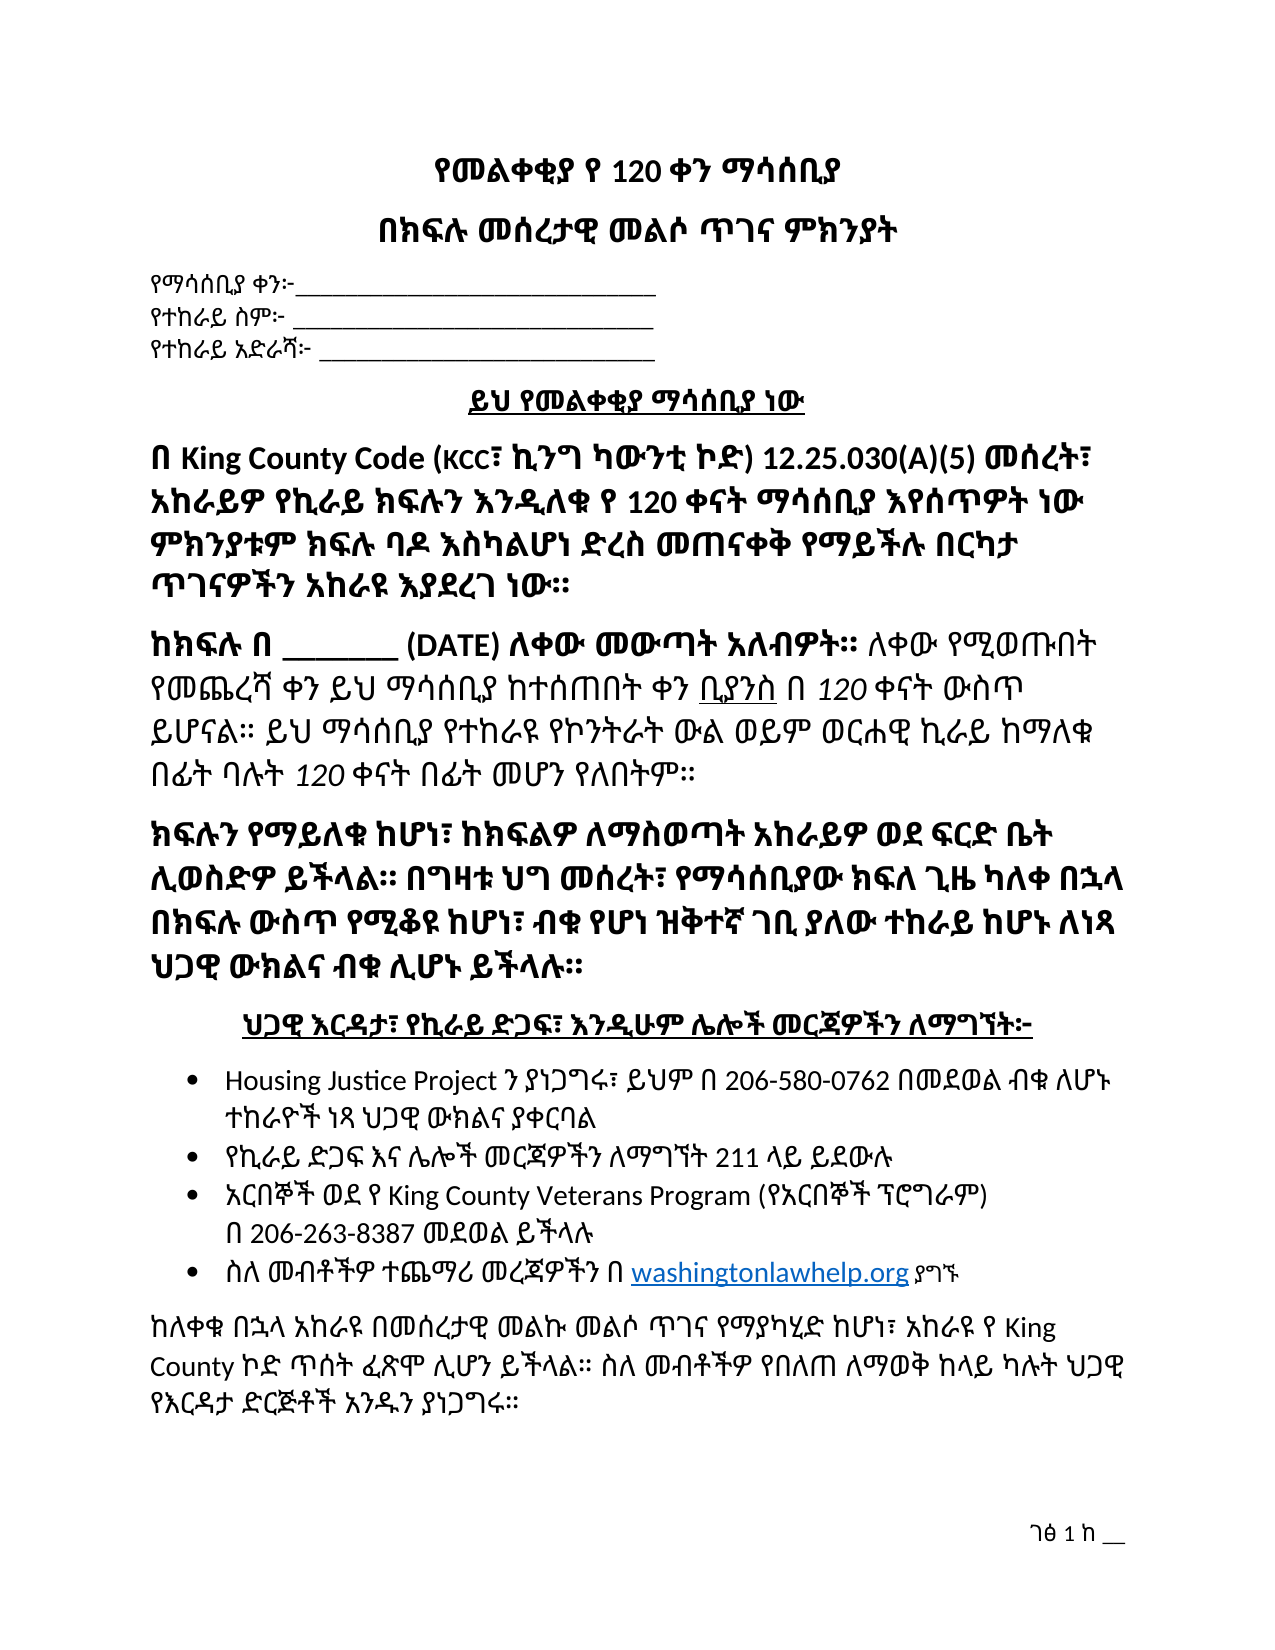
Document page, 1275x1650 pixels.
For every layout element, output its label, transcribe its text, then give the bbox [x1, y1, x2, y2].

text ከክፍሉ በ _______ (DATE) ለቀው መውጣት አለብዎት። ለቀው የሚወጡበት የመጨረሻ ቀን ይህ ማሳሰቢያ ከተሰጠበት ቀን ቢያንስ በ 120 ቀናት ውስጥ ይሆናል። ይህ ማሳሰቢያ የተከራዩ የኮንትራት ውል ወይም ወርሐዊ ኪራይ ከማለቁ በፊት ባሉት 120 ቀናት በፊት መሆን የለበትም። [150, 624, 1125, 794]
text በክፍሉ መሰረታዊ መልሶ ጥገና ምክንያት [150, 211, 1125, 249]
text ህጋዊ እርዳታ፣ የኪራይ ድጋፍ፣ እንዲሁም ሌሎች መርጃዎችን ለማግኘት፦ [150, 1007, 1125, 1042]
list የኪራይ ድጋፍ እና ሌሎች መርጃዎችን ለማግኘት 211 ላይ ይደውሉ [187, 1139, 1125, 1174]
list አርበኞች ወደ የ King County Veterans Program (የአርበኞች ፕሮግራም) በ 206-263-8387 መደወል ይችላሉ [187, 1177, 1125, 1251]
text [150, 1309, 1125, 1458]
text ይህ የመልቀቂያ ማሳሰቢያ ነው [150, 384, 1125, 418]
list ስለ መብቶችዎ ተጨማሪ መረጃዎችን በ washingtonlawhelp.org ያግኙ [187, 1254, 1125, 1290]
list Housing Justice Project ን ያነጋግሩ፣ ይህም በ 206-580-0762 በመደወል ብቁ ለሆኑ ተከራዮች ነጻ ህጋዊ ውክልና ያቀርባል [187, 1062, 1125, 1136]
text ክፍሉን የማይለቁ ከሆነ፣ ከክፍልዎ ለማስወጣት አከራይዎ ወደ ፍርድ ቤት ሊወስድዎ ይችላል። በግዛቱ ህግ መሰረት፣ የማሳሰቢያው ክፍለ ጊዜ ካለቀ በኋላ በክፍሉ ውስጥ የሚቆዩ ከሆነ፣ ብቁ የሆነ ዝቅተኛ ገቢ ያለው ተከራይ ከሆኑ ለነጻ ህጋዊ ውክልና ብቁ ሊሆኑ ይችላሉ። [150, 814, 1125, 987]
text የማሳሰቢያ ቀን፦_____________________________ የተከራይ ስም፦ _____________________________ የተከራይ አድራሻ፦ ___________________________ [150, 269, 1125, 365]
text በ King County Code (KCC፣ ኪንግ ካውንቲ ኮድ) 12.25.030(A)(5) መሰረት፣ አከራይዎ የኪራይ ክፍሉን እንዲለቁ የ 120 ቀናት ማሳሰቢያ እየሰጥዎት ነው ምክንያቱም ክፍሉ ባዶ እስካልሆነ ድረስ መጠናቀቅ የማይችሉ በርካታ ጥገናዎችን አከራዩ እያደረገ ነው። [150, 437, 1125, 604]
text የመልቀቂያ የ 120 ቀን ማሳሰቢያ [150, 150, 1125, 191]
